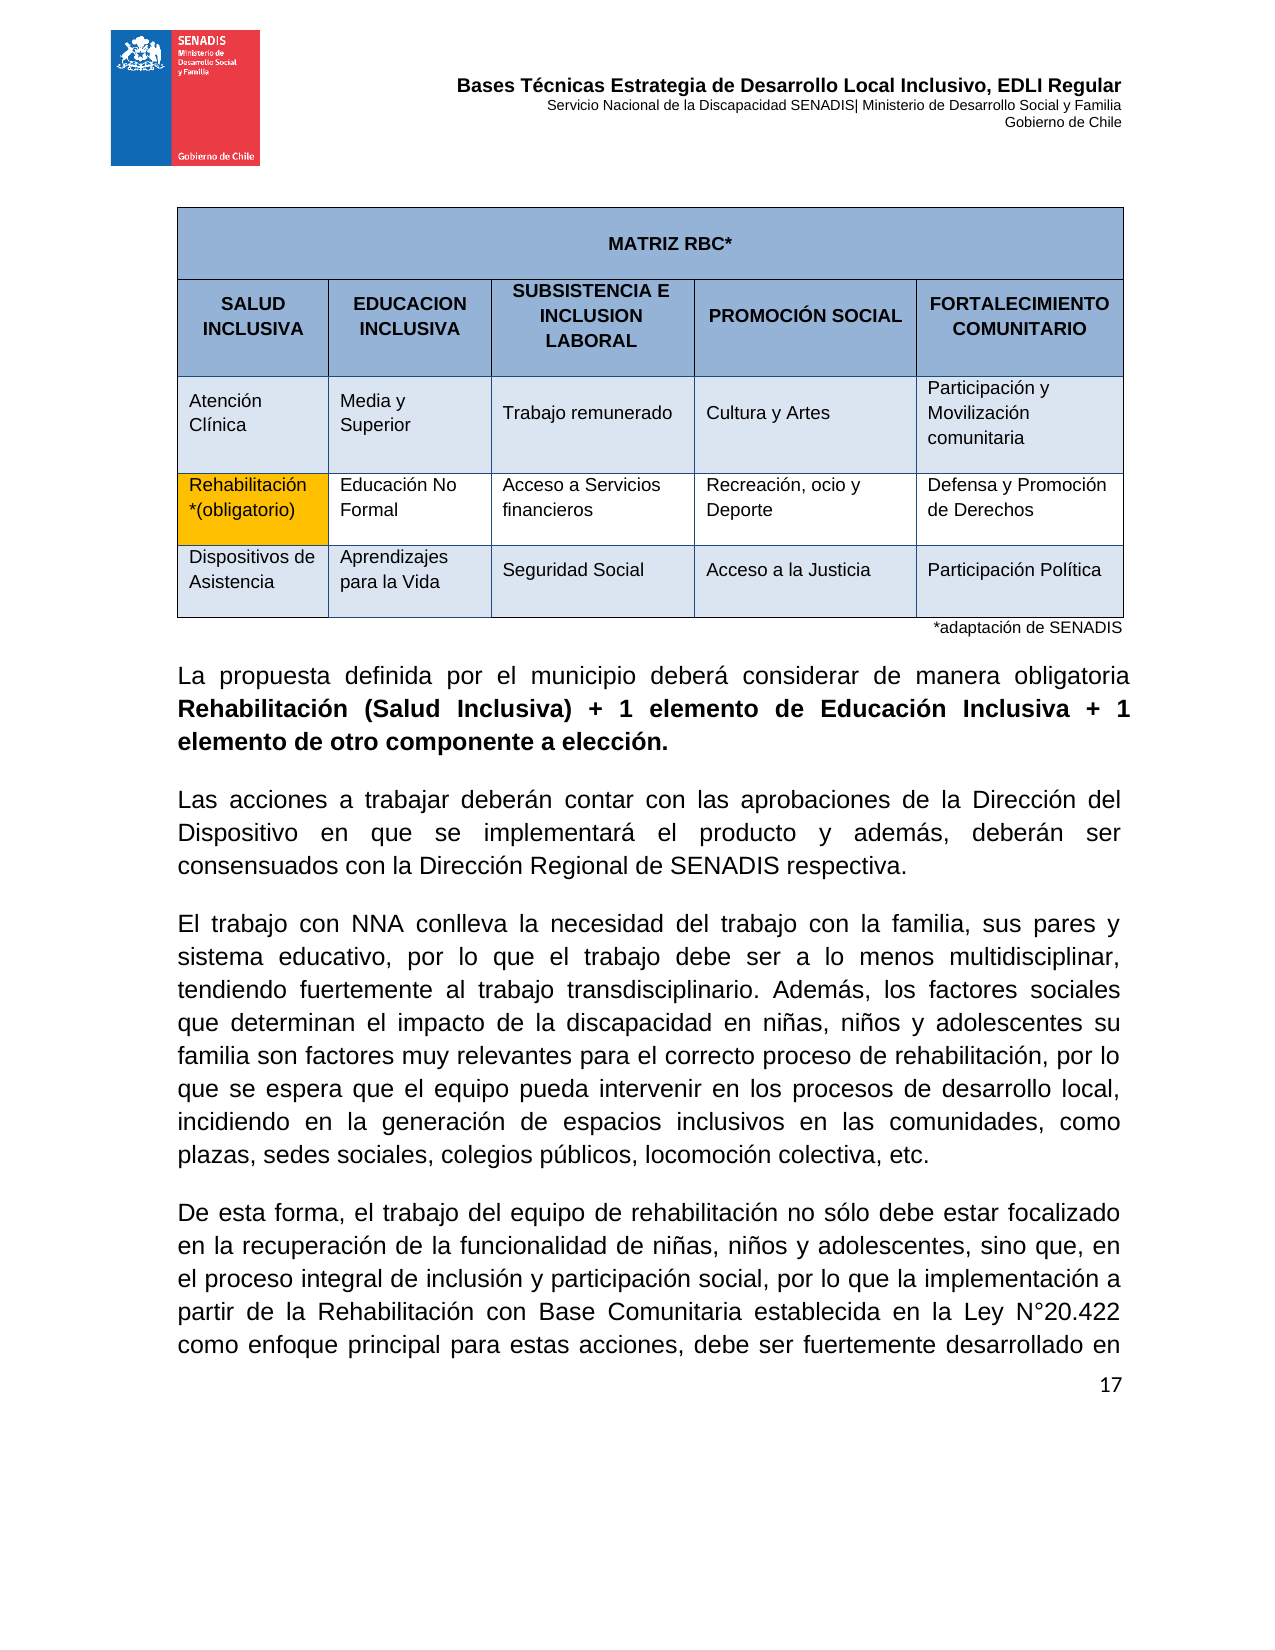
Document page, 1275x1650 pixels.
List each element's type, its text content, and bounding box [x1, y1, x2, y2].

table_cell Participación y Movilización comunitaria [917, 377, 1123, 473]
table_cell Media y Superior [329, 377, 491, 473]
table_cell Educación No Formal [329, 474, 491, 545]
table_cell SUBSISTENCIA E INCLUSION LABORAL [492, 280, 694, 376]
table_cell Atención Clínica [178, 377, 328, 473]
table_cell Trabajo remunerado [492, 377, 694, 473]
text *adaptación de SENADIS [177, 618, 1122, 637]
table_cell PROMOCIÓN SOCIAL [695, 280, 916, 376]
table_cell Aprendizajes para la Vida [329, 546, 491, 617]
table_cell Dispositivos de Asistencia [178, 546, 328, 617]
text El trabajo con NNA conlleva la necesidad del trabajo con la familia, sus pares y sistema educativo, por lo que el trabajo debe ser a lo menos multidisciplinar, tendiendo fuertemente al trabajo transdisciplinario. Además, los factores sociales que determinan el impacto de la discapacidad en niñas, niños y adolescentes su familia son factores muy relevantes para el correcto proceso de rehabilitación, por lo que se espera que el equipo pueda intervenir en los procesos de desarrollo local, incidiendo en la generación de espacios inclusivos en las comunidades, como plazas, sedes sociales, colegios públicos, locomoción colectiva, etc. [177, 909, 1122, 1169]
table_cell SALUD INCLUSIVA [178, 280, 328, 376]
table_cell Acceso a Servicios financieros [492, 474, 694, 545]
table_cell Seguridad Social [492, 546, 694, 617]
table_cell Acceso a la Justicia [695, 546, 916, 617]
table_cell Recreación, ocio y Deporte [695, 474, 916, 545]
text Las acciones a trabajar deberán contar con las aprobaciones de la Dirección del Dispositivo en que se implementará el producto y además, deberán ser consensuados con la Dirección Regional de SENADIS respectiva. [177, 785, 1122, 880]
table_cell Defensa y Promoción de Derechos [917, 474, 1123, 545]
table_header MATRIZ RBC* [178, 208, 1123, 279]
text La propuesta definida por el municipio deberá considerar de manera obligatoria Rehabilitación (Salud Inclusiva) + 1 elemento de Educación Inclusiva + 1 elemento de otro componente a elección. [177, 661, 1132, 756]
table_cell EDUCACION INCLUSIVA [329, 280, 491, 376]
table_cell Cultura y Artes [695, 377, 916, 473]
table_cell Rehabilitación *(obligatorio) [178, 474, 328, 545]
table_cell FORTALECIMIENTO COMUNITARIO [917, 280, 1123, 376]
table_cell Participación Política [917, 546, 1123, 617]
picture [110, 30, 260, 166]
